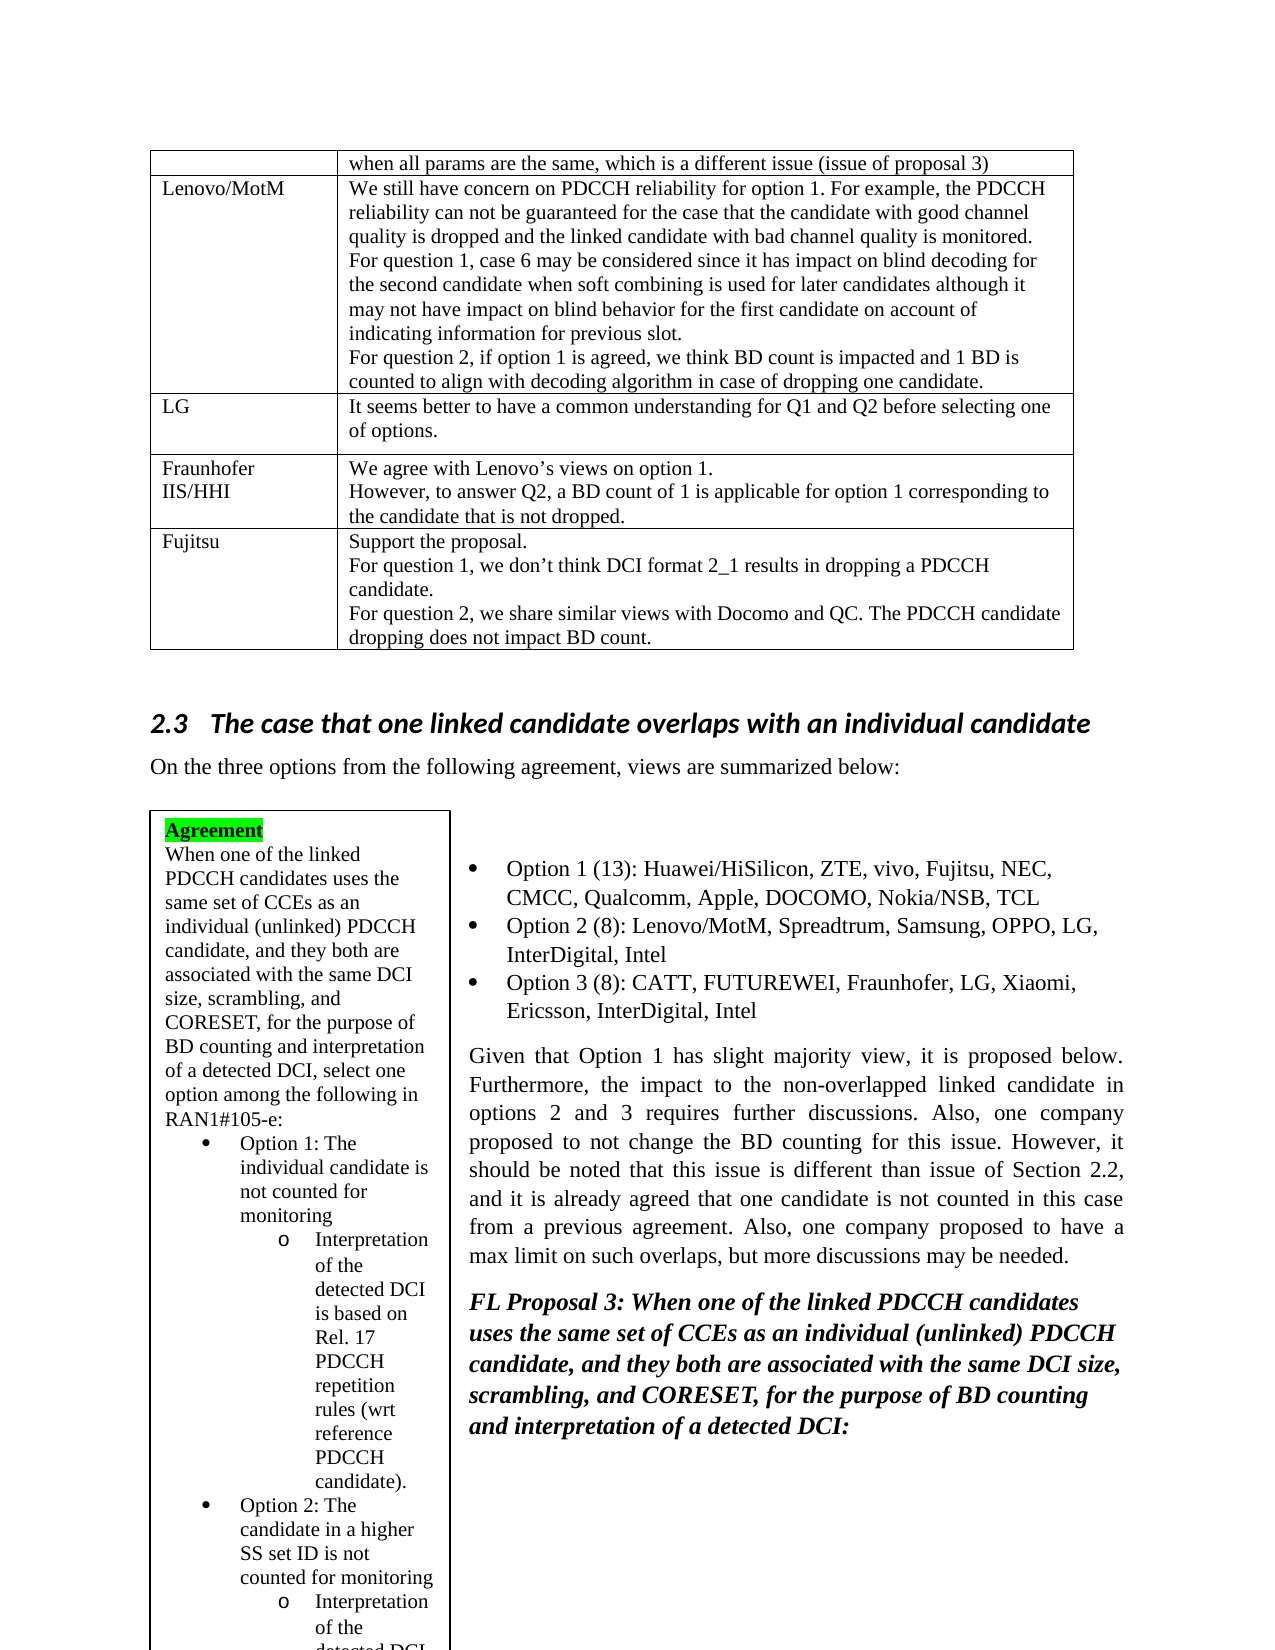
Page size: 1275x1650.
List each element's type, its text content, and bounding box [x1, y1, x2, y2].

table_cell QC [151, 151, 337, 175]
table_cell Fujitsu [151, 529, 337, 649]
table_cell Fraunhofer IIS/HHI [151, 455, 337, 528]
table_cell We still have concern on PDCCH reliability for option 1. For example, the PDCCH reliability can not be guaranteed for the case that the candidate with good channel quality is dropped and the linked candidate with bad channel quality is monitored. For question 1, case 6 may be considered since it has impact on blind decoding for the second candidate when soft combining is used for later candidates although it may not have impact on blind behavior for the first candidate on account of indicating information for previous slot. For question 2, if option 1 is agreed, we think BD count is impacted and 1 BD is counted to align with decoding algorithm in case of dropping one candidate. [338, 176, 1073, 393]
list Option 1 (13): Huawei/HiSilicon, ZTE, vivo, Fujitsu, NEC, CMCC, Qualcomm, Apple, DOCOMO, Nokia/NSB, TCL [151, 855, 449, 910]
table_cell Support the proposal. For question 1, we don’t think DCI format 2_1 results in dropping a PDCCH candidate. For question 2, we share similar views with Docomo and QC. The PDCCH candidate dropping does not impact BD count. [338, 529, 1073, 649]
text FL Proposal 3: When one of the linked PDCCH candidates uses the same set of CCEs as an individual (unlinked) PDCCH candidate, and they both are associated with the same DCI size, scrambling, and CORESET, for the purpose of BD counting and interpretation of a detected DCI: [151, 1287, 449, 1440]
table_cell Lenovo/MotM [151, 176, 337, 393]
table_cell It seems better to have a common understanding for Q1 and Q2 before selecting one of options. [338, 394, 1073, 454]
table_cell We agree with Lenovo’s views on option 1. However, to answer Q2, a BD count of 1 is applicable for option 1 corresponding to the candidate that is not dropped. [338, 455, 1073, 528]
text On the three options from the following agreement, views are summarized below: [150, 753, 1125, 780]
list Option 2 (8): Lenovo/MotM, Spreadtrum, Samsung, OPPO, LG, InterDigital, Intel [151, 912, 449, 967]
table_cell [338, 151, 1073, 175]
list Option 1 (13): Huawei/HiSilicon, ZTE, vivo, Fujitsu, NEC, CMCC, Qualcomm, Apple, DOCOMO, Nokia/NSB, TCL [451, 855, 1125, 910]
text Given that Option 1 has slight majority view, it is proposed below. Furthermore, the impact to the non-overlapped linked candidate in options 2 and 3 requires further discussions. Also, one company proposed to not change the BD counting for this issue. However, it should be noted that this issue is different than issue of Section 2.2, and it is already agreed that one candidate is not counted in this case from a previous agreement. Also, one company proposed to have a max limit on such overlaps, but more discussions may be needed. [451, 1043, 1125, 1268]
subtitle The case that one linked candidate overlaps with an individual candidate [150, 705, 1125, 741]
table_cell LG [151, 394, 337, 454]
list Option 3 (8): CATT, FUTUREWEI, Fraunhofer, LG, Xiaomi, Ericsson, InterDigital, Intel [151, 969, 449, 1024]
text FL Proposal 3: When one of the linked PDCCH candidates uses the same set of CCEs as an individual (unlinked) PDCCH candidate, and they both are associated with the same DCI size, scrambling, and CORESET, for the purpose of BD counting and interpretation of a detected DCI: [451, 1287, 1125, 1440]
list Option 3 (8): CATT, FUTUREWEI, Fraunhofer, LG, Xiaomi, Ericsson, InterDigital, Intel [451, 969, 1125, 1024]
list Option 2 (8): Lenovo/MotM, Spreadtrum, Samsung, OPPO, LG, InterDigital, Intel [451, 912, 1125, 967]
text Given that Option 1 has slight majority view, it is proposed below. Furthermore, the impact to the non-overlapped linked candidate in options 2 and 3 requires further discussions. Also, one company proposed to not change the BD counting for this issue. However, it should be noted that this issue is different than issue of Section 2.2, and it is already agreed that one candidate is not counted in this case from a previous agreement. Also, one company proposed to have a max limit on such overlaps, but more discussions may be needed. [151, 1043, 449, 1268]
